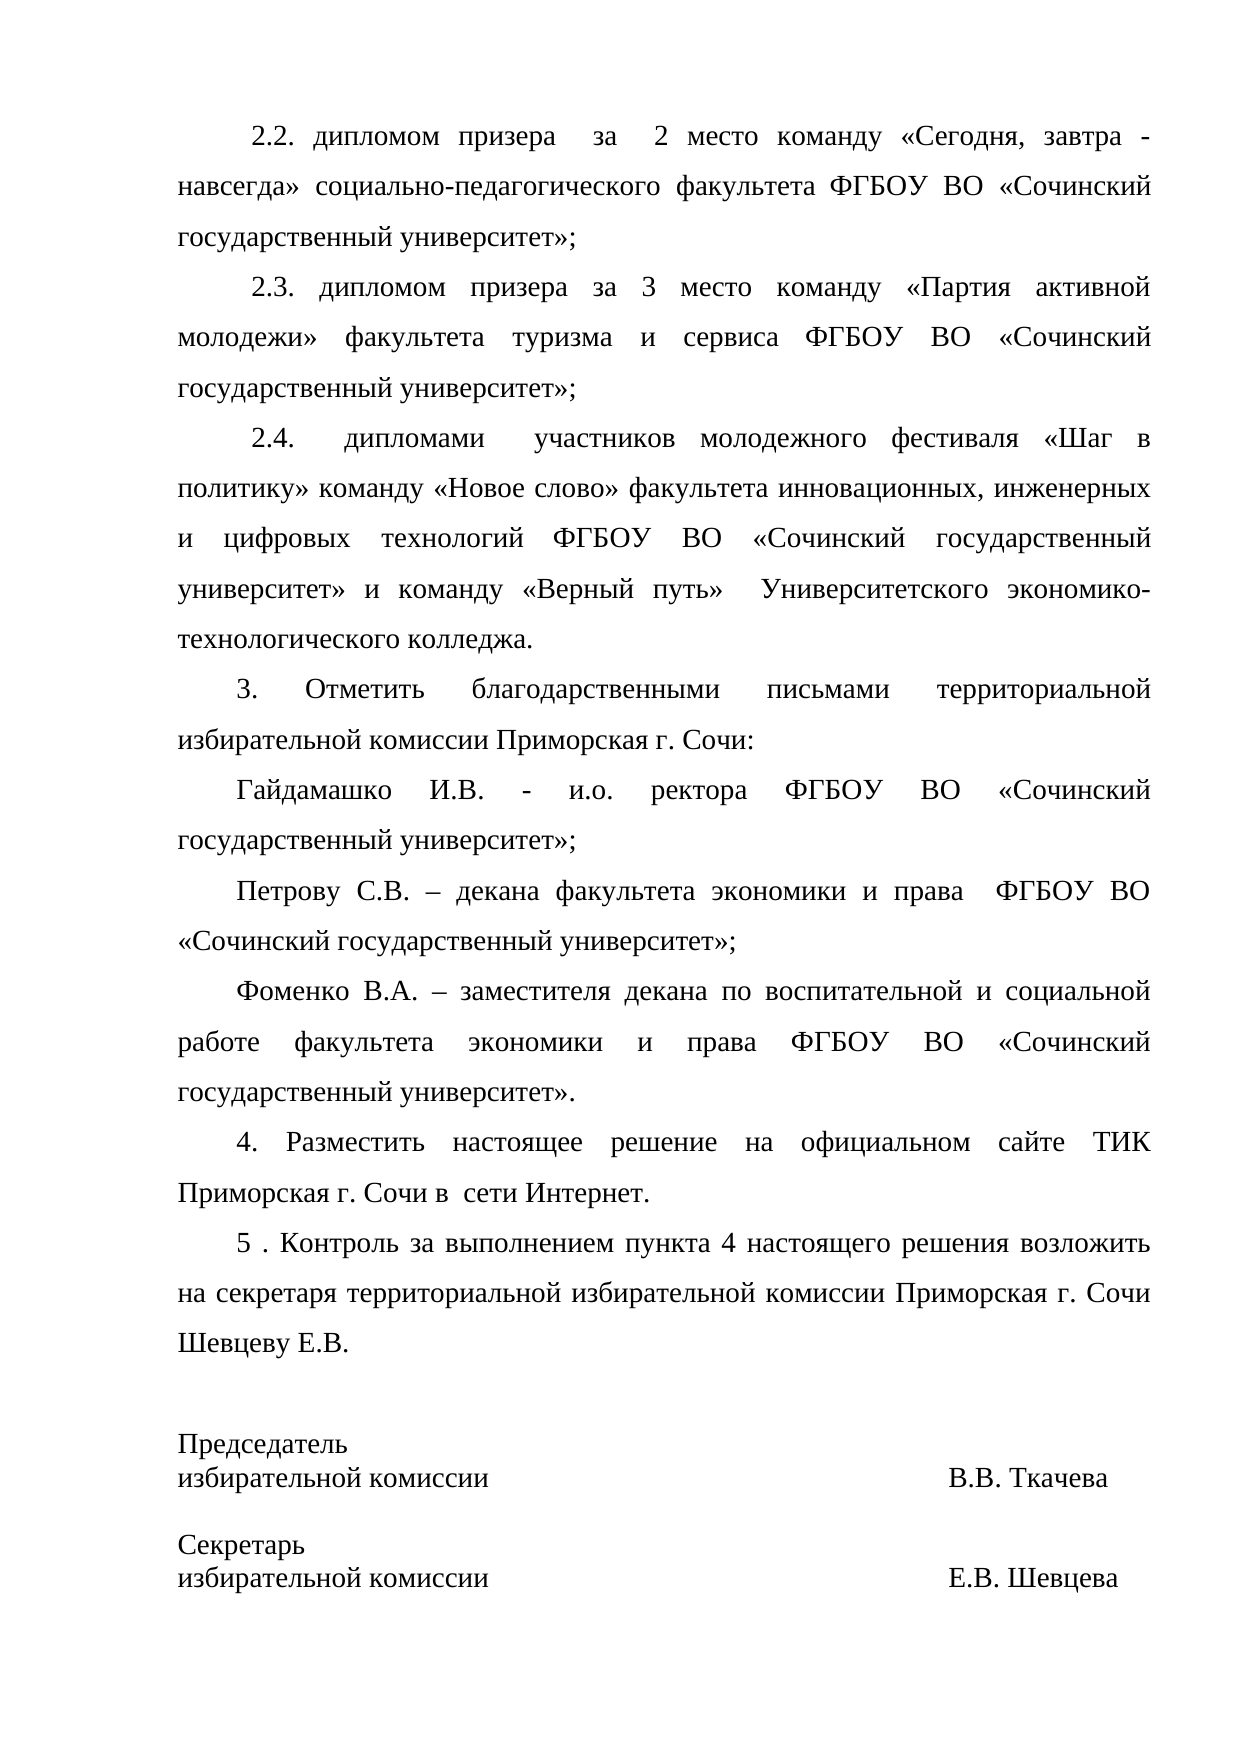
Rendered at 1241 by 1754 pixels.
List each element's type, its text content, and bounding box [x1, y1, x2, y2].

text 2.2. дипломом призера за 2 место команду «Сегодня, завтра - навсегда» социально-педагогического факультета ФГБОУ ВО «Сочинский государственный университет»; [177, 118, 1152, 252]
text Гайдамашко И.В. - и.о. ректора ФГБОУ ВО «Сочинский государственный университет»; [177, 772, 1152, 856]
text Секретарь [177, 1527, 1152, 1560]
text 5 . Контроль за выполнением пункта 4 настоящего решения возложить на секретаря территориальной избирательной комиссии Приморская г. Сочи Шевцеву Е.В. [177, 1225, 1152, 1359]
text 2.3. дипломом призера за 3 место команду «Партия активной молодежи» факультета туризма и сервиса ФГБОУ ВО «Сочинский государственный университет»; [177, 269, 1152, 403]
text Председатель [177, 1426, 1152, 1460]
text избирательной комиссии Е.В. Шевцева [177, 1560, 1152, 1594]
text 4. Разместить настоящее решение на официальном сайте ТИК Приморская г. Сочи в сети Интернет. [177, 1124, 1152, 1208]
text избирательной комиссии В.В. Ткачева [177, 1460, 1152, 1493]
text 2.4. дипломами участников молодежного фестиваля «Шаг в политику» команду «Новое слово» факультета инновационных, инженерных и цифровых технологий ФГБОУ ВО «Сочинский государственный университет» и команду «Верный путь» Университетского экономико-технологического колледжа. [177, 420, 1152, 655]
text Петрову С.В. – декана факультета экономики и права ФГБОУ ВО «Сочинский государственный университет»; [177, 873, 1152, 957]
text 3. Отметить благодарственными письмами территориальной избирательной комиссии Приморская г. Сочи: [177, 672, 1152, 755]
text Фоменко В.А. – заместителя декана по воспитательной и социальной работе факультета экономики и права ФГБОУ ВО «Сочинский государственный университет». [177, 973, 1152, 1108]
